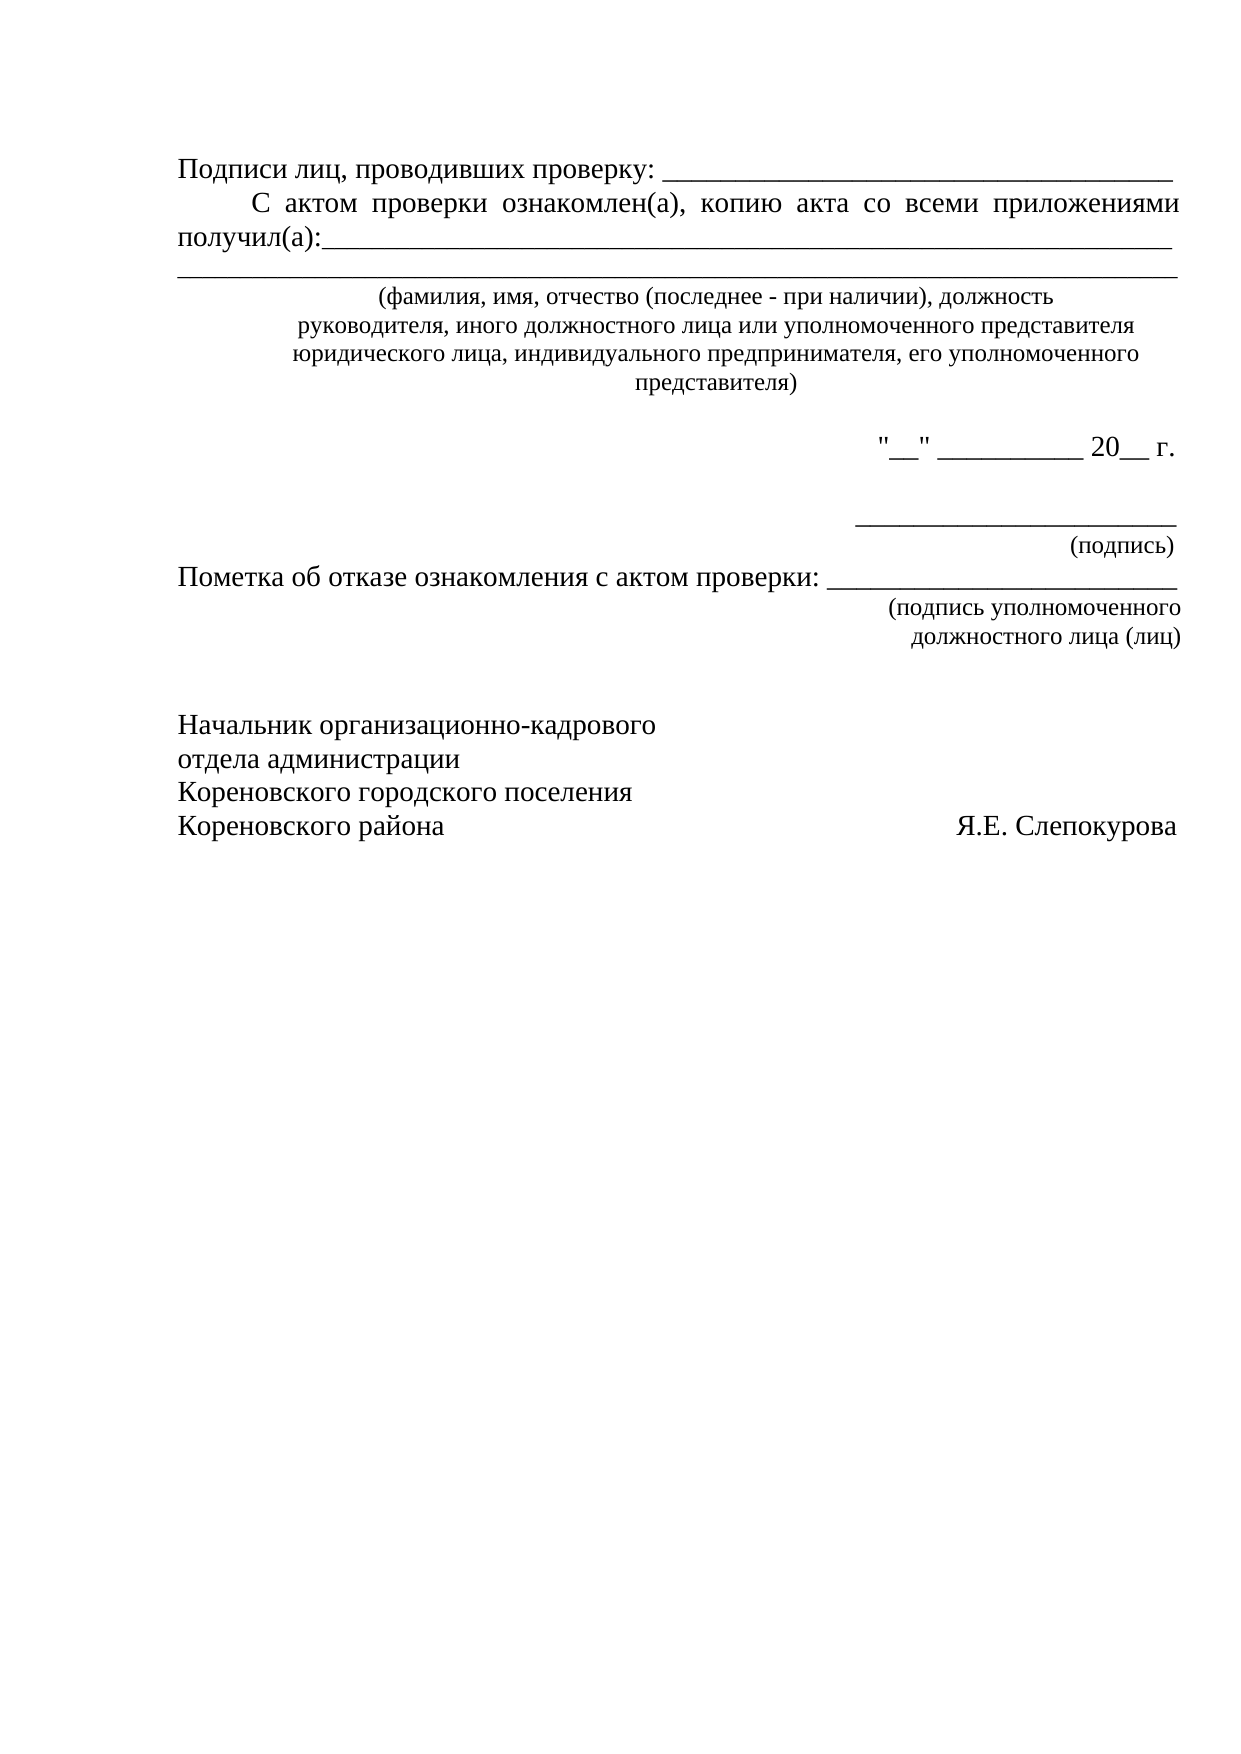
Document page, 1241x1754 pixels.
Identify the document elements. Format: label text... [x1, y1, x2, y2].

text (подпись) [177, 530, 1181, 559]
text Пометка об отказе ознакомления с актом проверки: ________________________ [177, 559, 1181, 592]
text Кореновского района Я.Е. Слепокурова [177, 808, 1181, 842]
text Кореновского городского поселения [177, 774, 1181, 808]
text (подпись уполномоченного [177, 592, 1181, 621]
text ________________________________________________________________________________ [177, 252, 1181, 281]
text представителя) [177, 367, 1181, 396]
text (фамилия, имя, отчество (последнее - при наличии), должность [177, 281, 1181, 310]
text С актом проверки ознакомлен(а), копию акта со всеми приложениями получил(а):____________________________________________________________________ [177, 185, 1181, 252]
text отдела администрации [177, 741, 1181, 774]
text должностного лица (лиц) [177, 621, 1181, 650]
text руководителя, иного должностного лица или уполномоченного представителя [177, 310, 1181, 338]
text ______________________ [177, 497, 1181, 530]
text Подписи лиц, проводивших проверку: ___________________________________ [177, 152, 1181, 185]
text "__" __________ 20__ г. [177, 429, 1181, 463]
text юридического лица, индивидуального предпринимателя, его уполномоченного [177, 338, 1181, 367]
text Начальник организационно-кадрового [177, 707, 1181, 741]
